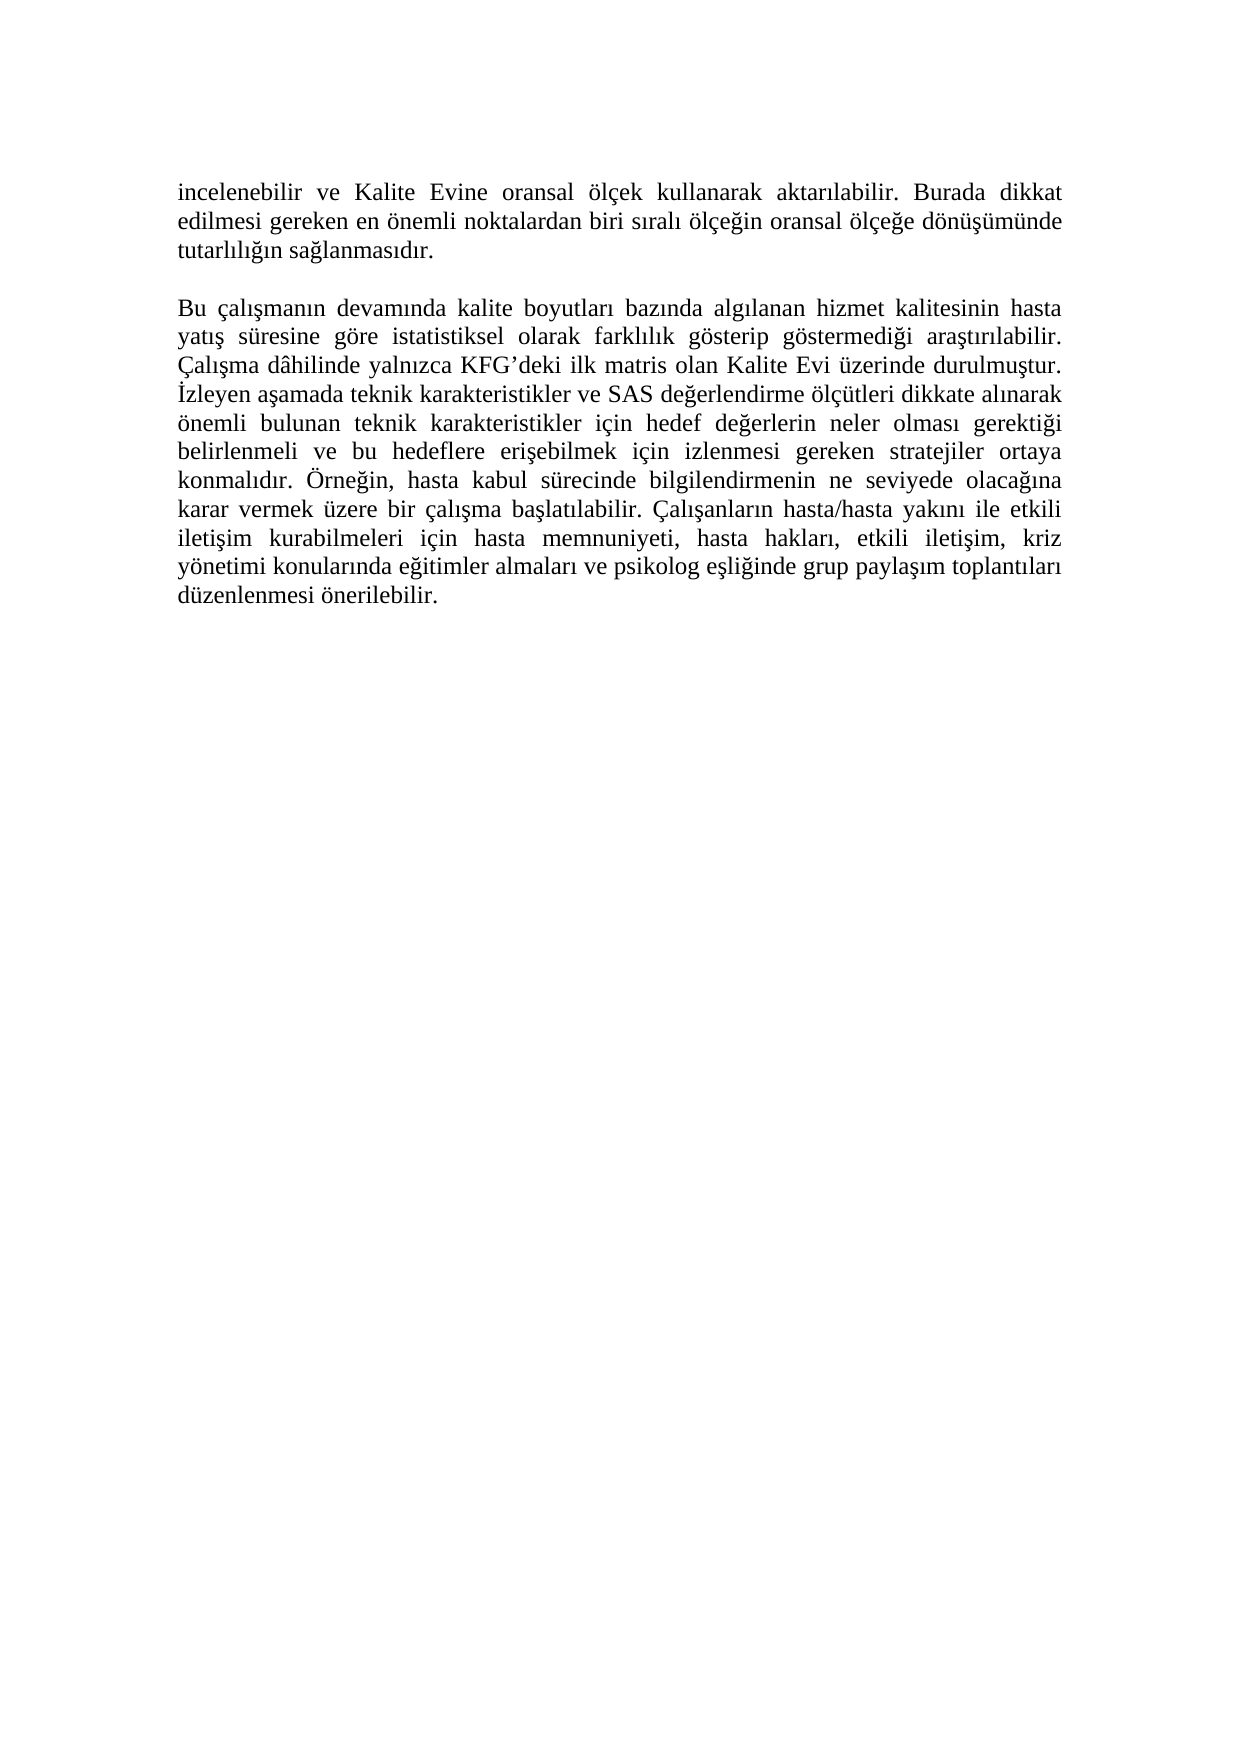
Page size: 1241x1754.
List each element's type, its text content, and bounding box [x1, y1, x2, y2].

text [177, 177, 1063, 263]
text Bu çalışmanın devamında kalite boyutları bazında algılanan hizmet kalitesinin hasta yatış süresine göre istatistiksel olarak farklılık gösterip göstermediği araştırılabilir. Çalışma dâhilinde yalnızca KFG’deki ilk matris olan Kalite Evi üzerinde durulmuştur. İzleyen aşamada teknik karakteristikler ve SAS değerlendirme ölçütleri dikkate alınarak önemli bulunan teknik karakteristikler için hedef değerlerin neler olması gerektiği belirlenmeli ve bu hedeflere erişebilmek için izlenmesi gereken stratejiler ortaya konmalıdır. Örneğin, hasta kabul sürecinde bilgilendirmenin ne seviyede olacağına karar vermek üzere bir çalışma başlatılabilir. Çalışanların hasta/hasta yakını ile etkili iletişim kurabilmeleri için hasta memnuniyeti, hasta hakları, etkili iletişim, kriz yönetimi konularında eğitimler almaları ve psikolog eşliğinde grup paylaşım toplantıları düzenlenmesi önerilebilir. [177, 293, 1063, 609]
